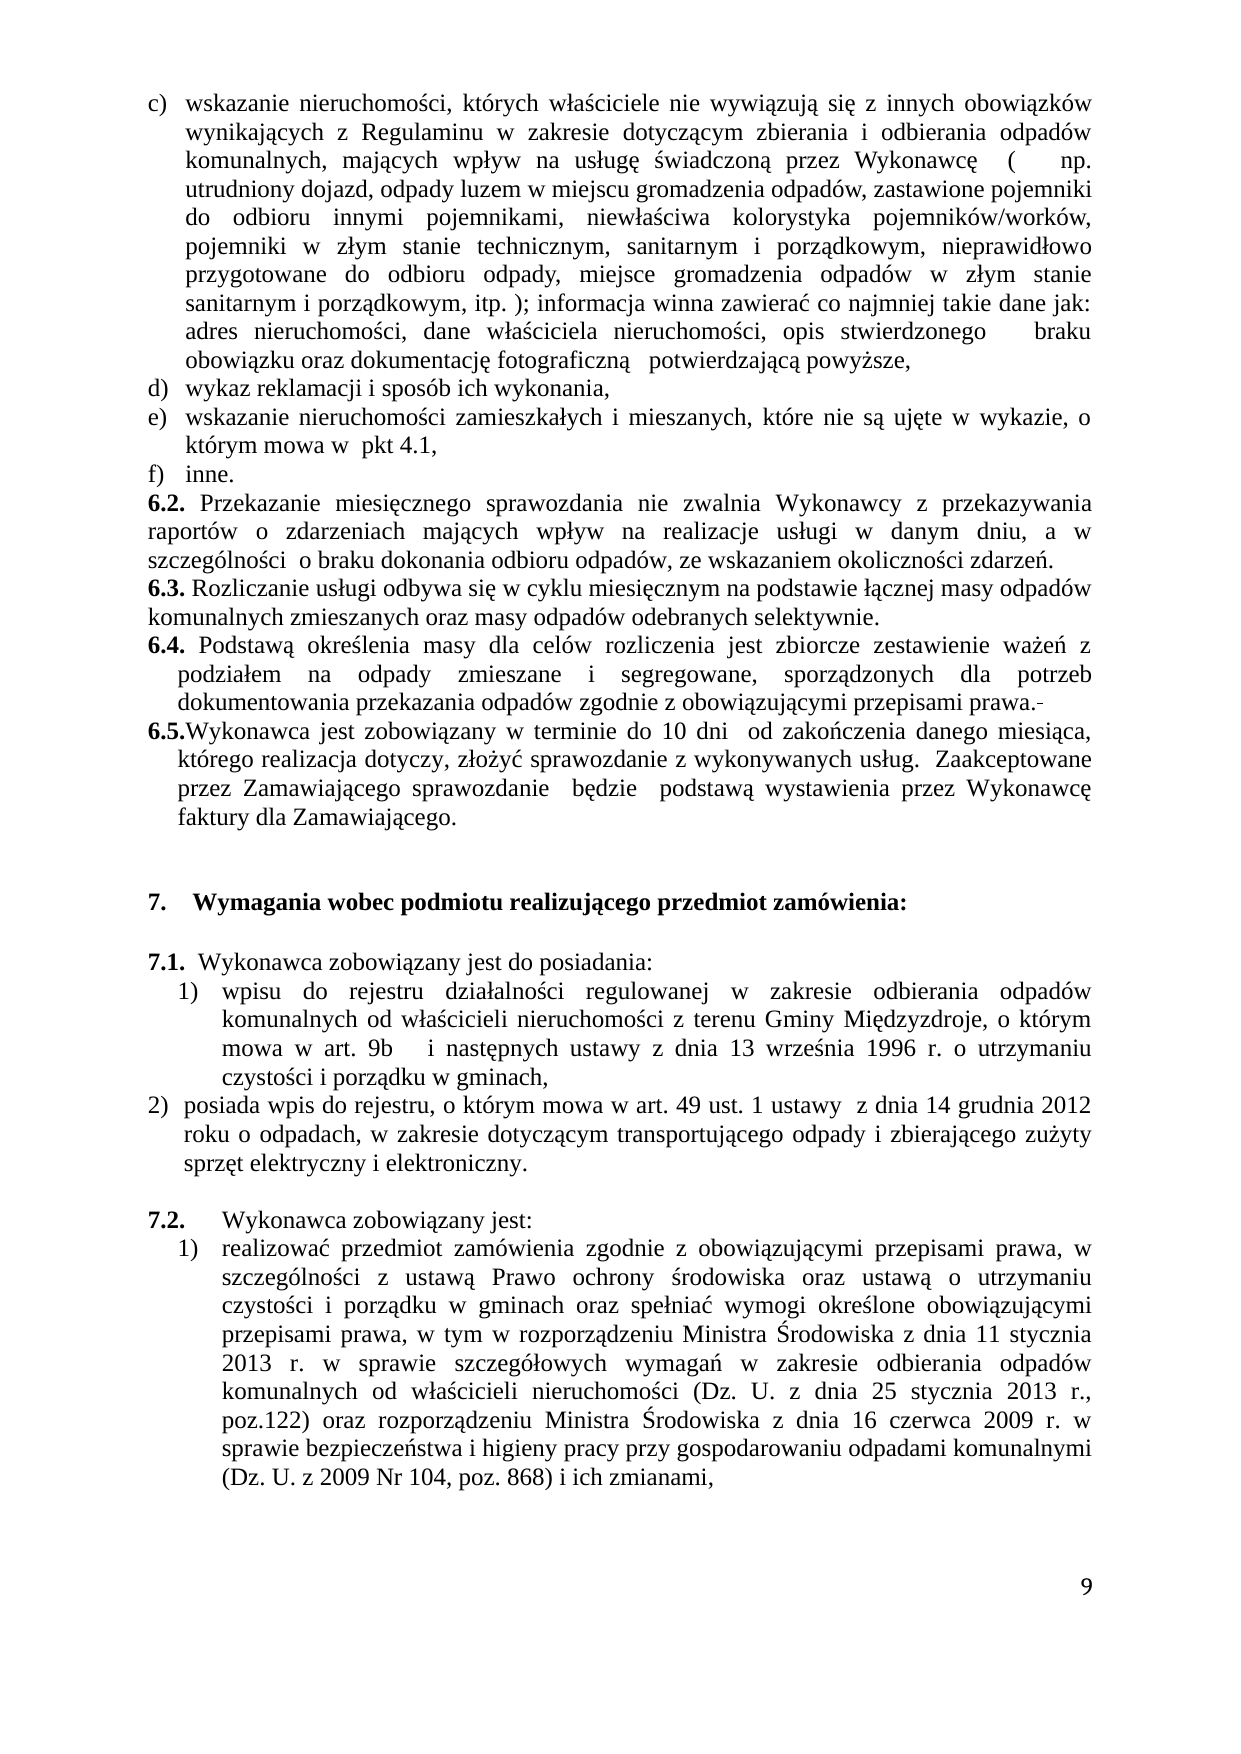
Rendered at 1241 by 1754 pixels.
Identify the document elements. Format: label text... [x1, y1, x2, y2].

list wskazanie nieruchomości zamieszkałych i mieszanych, które nie są ujęte w wykazie, o którym mowa w pkt 4.1, [148, 403, 1092, 460]
list wpisu do rejestru działalności regulowanej w zakresie odbierania odpadów komunalnych od właścicieli nieruchomości z terenu Gminy Międzyzdroje, o którym mowa w art. 9b i następnych ustawy z dnia 13 września 1996 r. o utrzymaniu czystości i porządku w gminach, [177, 976, 1092, 1091]
list wykaz reklamacji i sposób ich wykonania, [148, 374, 1092, 403]
text 6.4. Podstawą określenia masy dla celów rozliczenia jest zbiorcze zestawienie ważeń z podziałem na odpady zmieszane i segregowane, sporządzonych dla potrzeb dokumentowania przekazania odpadów zgodnie z obowiązującymi przepisami prawa. [148, 631, 1092, 717]
list inne. [148, 460, 1092, 488]
list wskazanie nieruchomości, których właściciele nie wywiązują się z innych obowiązków wynikających z Regulaminu w zakresie dotyczącym zbierania i odbierania odpadów komunalnych, mających wpływ na usługę świadczoną przez Wykonawcę ( np. utrudniony dojazd, odpady luzem w miejscu gromadzenia odpadów, zastawione pojemniki do odbioru innymi pojemnikami, niewłaściwa kolorystyka pojemników/worków, pojemniki w złym stanie technicznym, sanitarnym i porządkowym, nieprawidłowo przygotowane do odbioru odpady, miejsce gromadzenia odpadów w złym stanie sanitarnym i porządkowym, itp. ); informacja winna zawierać co najmniej takie dane jak: adres nieruchomości, dane właściciela nieruchomości, opis stwierdzonego braku obowiązku oraz dokumentację fotograficzną potwierdzającą powyższe, [148, 89, 1092, 374]
list realizować przedmiot zamówienia zgodnie z obowiązującymi przepisami prawa, w szczególności z ustawą Prawo ochrony środowiska oraz ustawą o utrzymaniu czystości i porządku w gminach oraz spełniać wymogi określone obowiązującymi przepisami prawa, w tym w rozporządzeniu Ministra Środowiska z dnia 11 stycznia 2013 r. w sprawie szczegółowych wymagań w zakresie odbierania odpadów komunalnych od właścicieli nieruchomości (Dz. U. z dnia 25 stycznia 2013 r., poz.122) oraz rozporządzeniu Ministra Środowiska z dnia 16 czerwca 2009 r. w sprawie bezpieczeństwa i higieny pracy przy gospodarowaniu odpadami komunalnymi (Dz. U. z 2009 Nr 104, poz. 868) i ich zmianami, [177, 1234, 1092, 1491]
text 7.2. Wykonawca zobowiązany jest: [148, 1205, 1092, 1234]
list Wymagania wobec podmiotu realizującego przedmiot zamówienia: [148, 888, 1092, 916]
text 6.3. Rozliczanie usługi odbywa się w cyklu miesięcznym na podstawie łącznej masy odpadów komunalnych zmieszanych oraz masy odpadów odebranych selektywnie. [148, 574, 1092, 631]
text 6.5.Wykonawca jest zobowiązany w terminie do 10 dni od zakończenia danego miesiąca, którego realizacja dotyczy, złożyć sprawozdanie z wykonywanych usług. Zaakceptowane przez Zamawiającego sprawozdanie będzie podstawą wystawienia przez Wykonawcę faktury dla Zamawiającego. [148, 717, 1092, 831]
text 7.1. Wykonawca zobowiązany jest do posiadania: [148, 948, 1092, 976]
list posiada wpis do rejestru, o którym mowa w art. 49 ust. 1 ustawy z dnia 14 grudnia 2012 roku o odpadach, w zakresie dotyczącym transportującego odpady i zbierającego zużyty sprzęt elektryczny i elektroniczny. [148, 1091, 1092, 1177]
text 6.2. Przekazanie miesięcznego sprawozdania nie zwalnia Wykonawcy z przekazywania raportów o zdarzeniach mających wpływ na realizacje usługi w danym dniu, a w szczególności o braku dokonania odbioru odpadów, ze wskazaniem okoliczności zdarzeń. [148, 488, 1092, 574]
